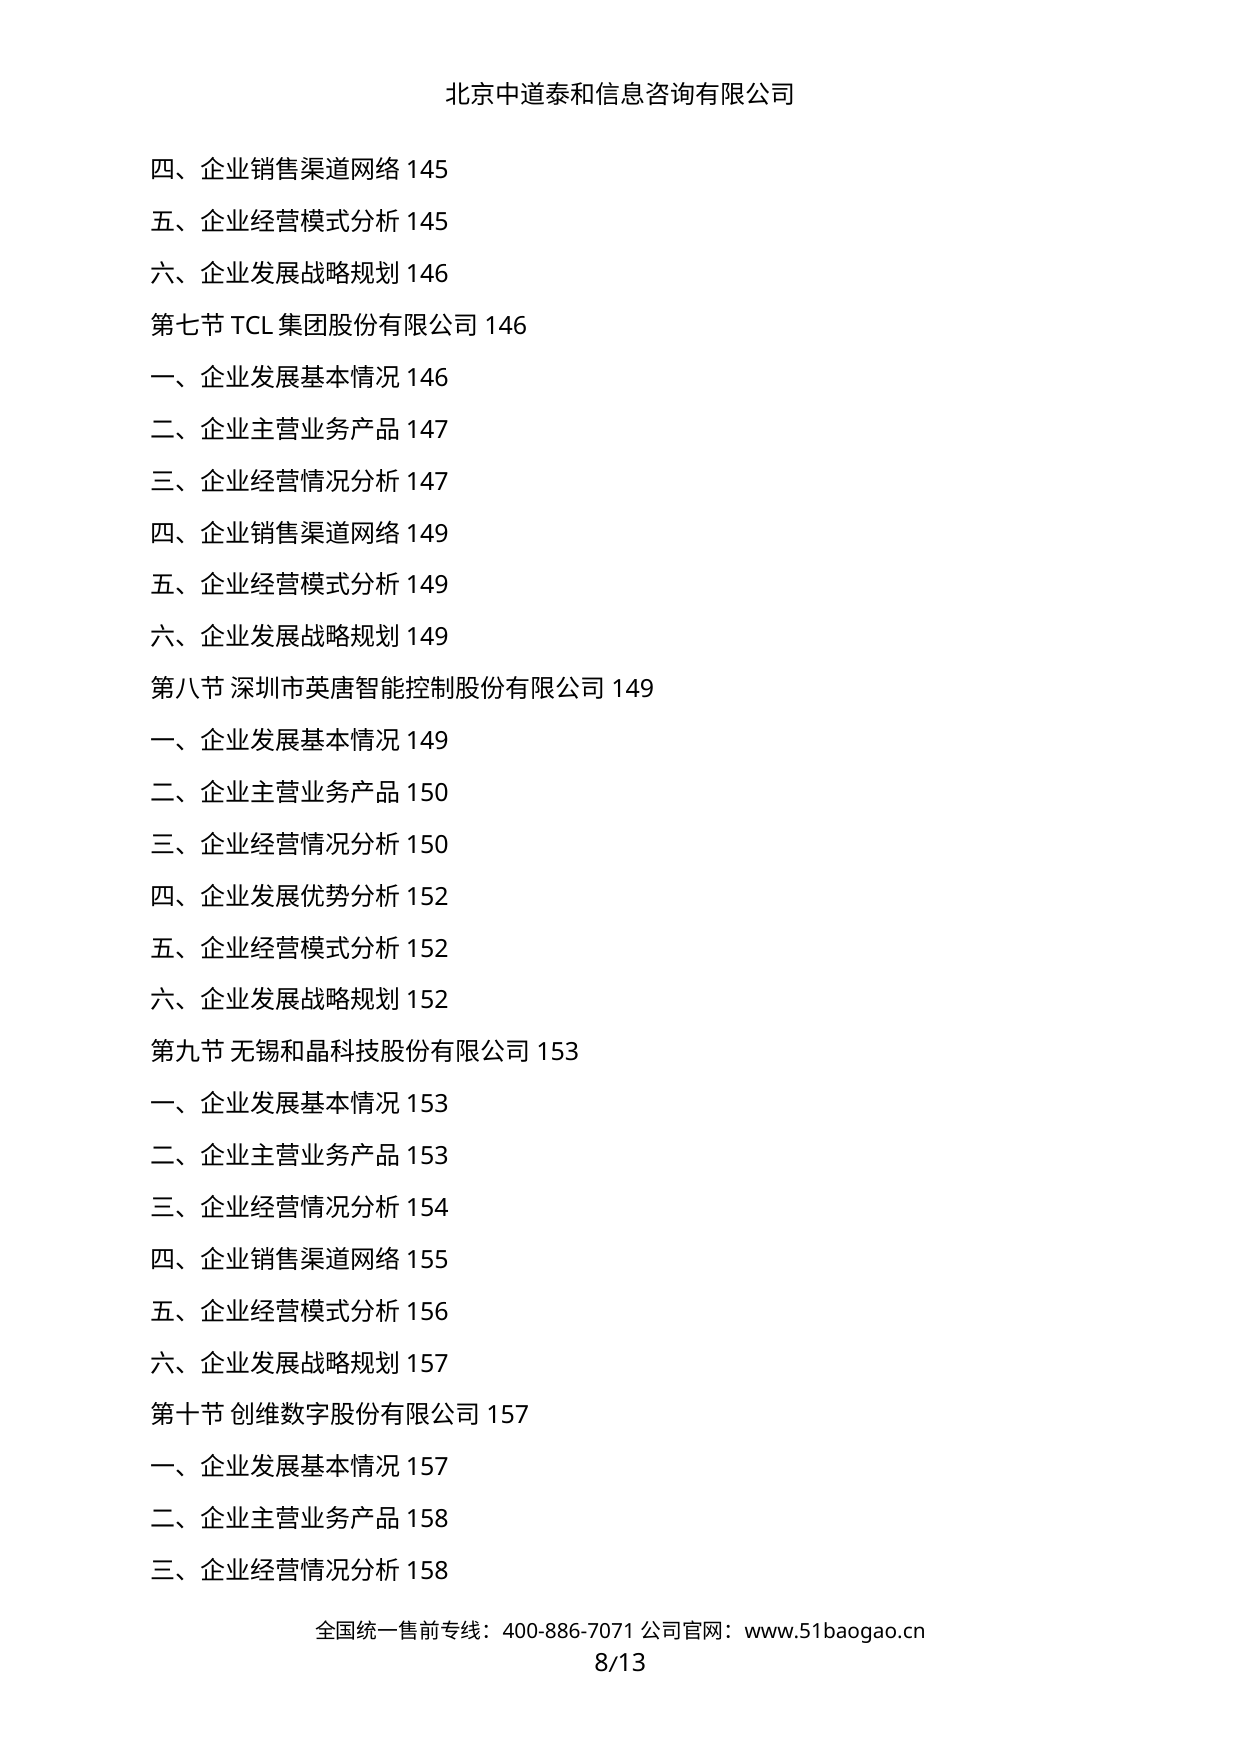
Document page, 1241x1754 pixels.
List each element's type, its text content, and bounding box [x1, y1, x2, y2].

text 四、企业发展优势分析 152 [150, 876, 1090, 912]
text 四、企业销售渠道网络 155 [150, 1239, 1090, 1276]
text 六、企业发展战略规划 149 [150, 617, 1090, 653]
text 一、企业发展基本情况 146 [150, 357, 1090, 394]
text 三、企业经营情况分析 154 [150, 1187, 1090, 1224]
text 一、企业发展基本情况 153 [150, 1084, 1090, 1120]
text 二、企业主营业务产品 158 [150, 1499, 1090, 1535]
text 五、企业经营模式分析 149 [150, 565, 1090, 601]
text 第七节 TCL集团股份有限公司 146 [150, 306, 1090, 342]
text 一、企业发展基本情况 157 [150, 1447, 1090, 1483]
text 四、企业销售渠道网络 149 [150, 513, 1090, 549]
text 六、企业发展战略规划 146 [150, 254, 1090, 290]
text 五、企业经营模式分析 152 [150, 928, 1090, 964]
text 三、企业经营情况分析 147 [150, 461, 1090, 497]
text 三、企业经营情况分析 150 [150, 824, 1090, 861]
text 二、企业主营业务产品 150 [150, 772, 1090, 809]
text 五、企业经营模式分析 156 [150, 1291, 1090, 1327]
text 二、企业主营业务产品 147 [150, 409, 1090, 446]
text 四、企业销售渠道网络 145 [150, 150, 1090, 186]
text 一、企业发展基本情况 149 [150, 721, 1090, 757]
text 三、企业经营情况分析 158 [150, 1551, 1090, 1587]
text 第九节 无锡和晶科技股份有限公司 153 [150, 1032, 1090, 1068]
text 二、企业主营业务产品 153 [150, 1136, 1090, 1172]
text 五、企业经营模式分析 145 [150, 202, 1090, 238]
text 第十节 创维数字股份有限公司 157 [150, 1395, 1090, 1431]
text 六、企业发展战略规划 152 [150, 980, 1090, 1016]
text 第八节 深圳市英唐智能控制股份有限公司 149 [150, 669, 1090, 705]
text 六、企业发展战略规划 157 [150, 1343, 1090, 1379]
